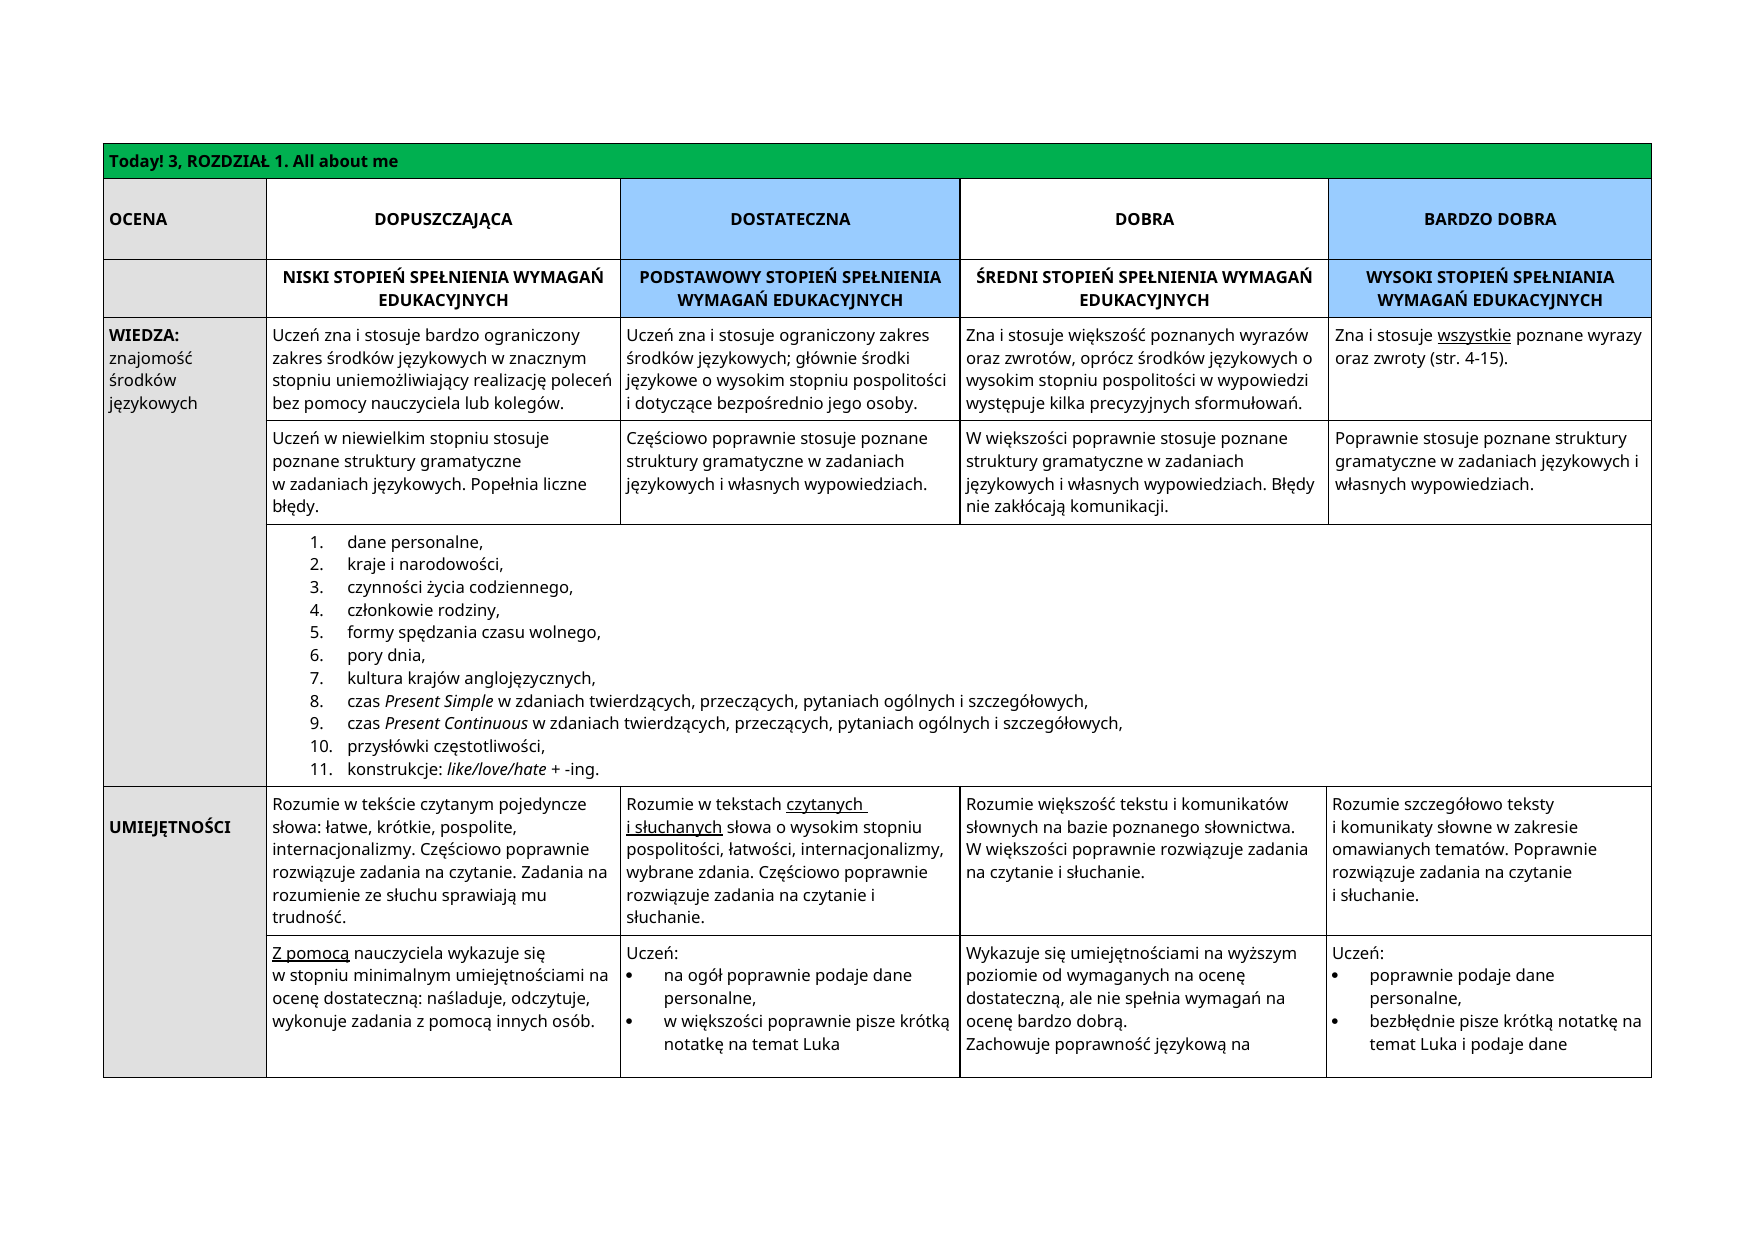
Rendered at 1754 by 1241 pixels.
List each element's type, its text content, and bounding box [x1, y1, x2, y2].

table_cell Uczeń zna i stosuje ograniczony zakres środków językowych; głównie środki językowe o wysokim stopniu pospolitości i dotyczące bezpośrednio jego osoby. [621, 318, 959, 420]
table_cell BARDZO DOBRA [1329, 179, 1651, 259]
table_cell Zna i stosuje wszystkie poznane wyrazy oraz zwroty (str. 4-15). [1329, 318, 1651, 420]
table_cell Uczeń zna i stosuje bardzo ograniczony zakres środków językowych w znacznym stopniu uniemożliwiający realizację poleceń bez pomocy nauczyciela lub kolegów. [267, 318, 620, 420]
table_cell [621, 936, 959, 1077]
table_cell OCENA [104, 179, 266, 259]
table_cell Zna i stosuje większość poznanych wyrazów oraz zwrotów, oprócz środków językowych o wysokim stopniu pospolitości w wypowiedzi występuje kilka precyzyjnych sformułowań. [961, 318, 1328, 420]
table_cell PODSTAWOWY STOPIEŃ SPEŁNIENIA WYMAGAŃ EDUKACYJNYCH [621, 260, 959, 317]
table_cell UMIEJĘTNOŚCI [104, 787, 266, 1077]
table_header Today! 3, ROZDZIAŁ 1. All about me [104, 144, 1651, 178]
table_cell NISKI STOPIEŃ SPEŁNIENIA WYMAGAŃ EDUKACYJNYCH [267, 260, 620, 317]
table_cell DOPUSZCZAJĄCA [267, 179, 620, 259]
table_cell Rozumie w tekście czytanym pojedyncze słowa: łatwe, krótkie, pospolite, internacjonalizmy. Częściowo poprawnie rozwiązuje zadania na czytanie. Zadania na rozumienie ze słuchu sprawiają mu trudność. [267, 787, 620, 934]
table_cell DOBRA [961, 179, 1328, 259]
table_cell DOSTATECZNA [621, 179, 959, 259]
table_cell W większości poprawnie stosuje poznane struktury gramatyczne w zadaniach językowych i własnych wypowiedziach. Błędy nie zakłócają komunikacji. [961, 421, 1328, 523]
table_cell dane personalne, kraje i narodowości, czynności życia codziennego, członkowie rodziny, formy spędzania czasu wolnego, pory dnia, kultura krajów anglojęzycznych, czas Present Simple w zdaniach twierdzących, przeczących, pytaniach ogólnych i szczegółowych, czas Present Continuous w zdaniach twierdzących, przeczących, pytaniach ogólnych i szczegółowych, przysłówki częstotliwości, konstrukcje: like/love/hate + -ing. [267, 525, 1651, 786]
table_cell Poprawnie stosuje poznane struktury gramatyczne w zadaniach językowych i własnych wypowiedziach. [1329, 421, 1651, 523]
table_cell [961, 936, 1326, 1077]
table_cell Rozumie w tekstach czytanych i słuchanych słowa o wysokim stopniu pospolitości, łatwości, internacjonalizmy, wybrane zdania. Częściowo poprawnie rozwiązuje zadania na czytanie i słuchanie. [621, 787, 959, 934]
table_cell Uczeń w niewielkim stopniu stosuje poznane struktury gramatyczne w zadaniach językowych. Popełnia liczne błędy. [267, 421, 620, 523]
table_cell Rozumie szczegółowo teksty i komunikaty słowne w zakresie omawianych tematów. Poprawnie rozwiązuje zadania na czytanie i słuchanie. [1327, 787, 1651, 934]
table_cell WIEDZA: znajomość środków językowych [104, 318, 266, 786]
table_cell ŚREDNI STOPIEŃ SPEŁNIENIA WYMAGAŃ EDUKACYJNYCH [961, 260, 1328, 317]
table_cell Częściowo poprawnie stosuje poznane struktury gramatyczne w zadaniach językowych i własnych wypowiedziach. [621, 421, 959, 523]
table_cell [1327, 936, 1651, 1077]
table_cell Rozumie większość tekstu i komunikatów słownych na bazie poznanego słownictwa. W większości poprawnie rozwiązuje zadania na czytanie i słuchanie. [961, 787, 1326, 934]
table_cell WYSOKI STOPIEŃ SPEŁNIANIA WYMAGAŃ EDUKACYJNYCH [1329, 260, 1651, 317]
table_cell [104, 260, 266, 317]
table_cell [267, 936, 620, 1077]
